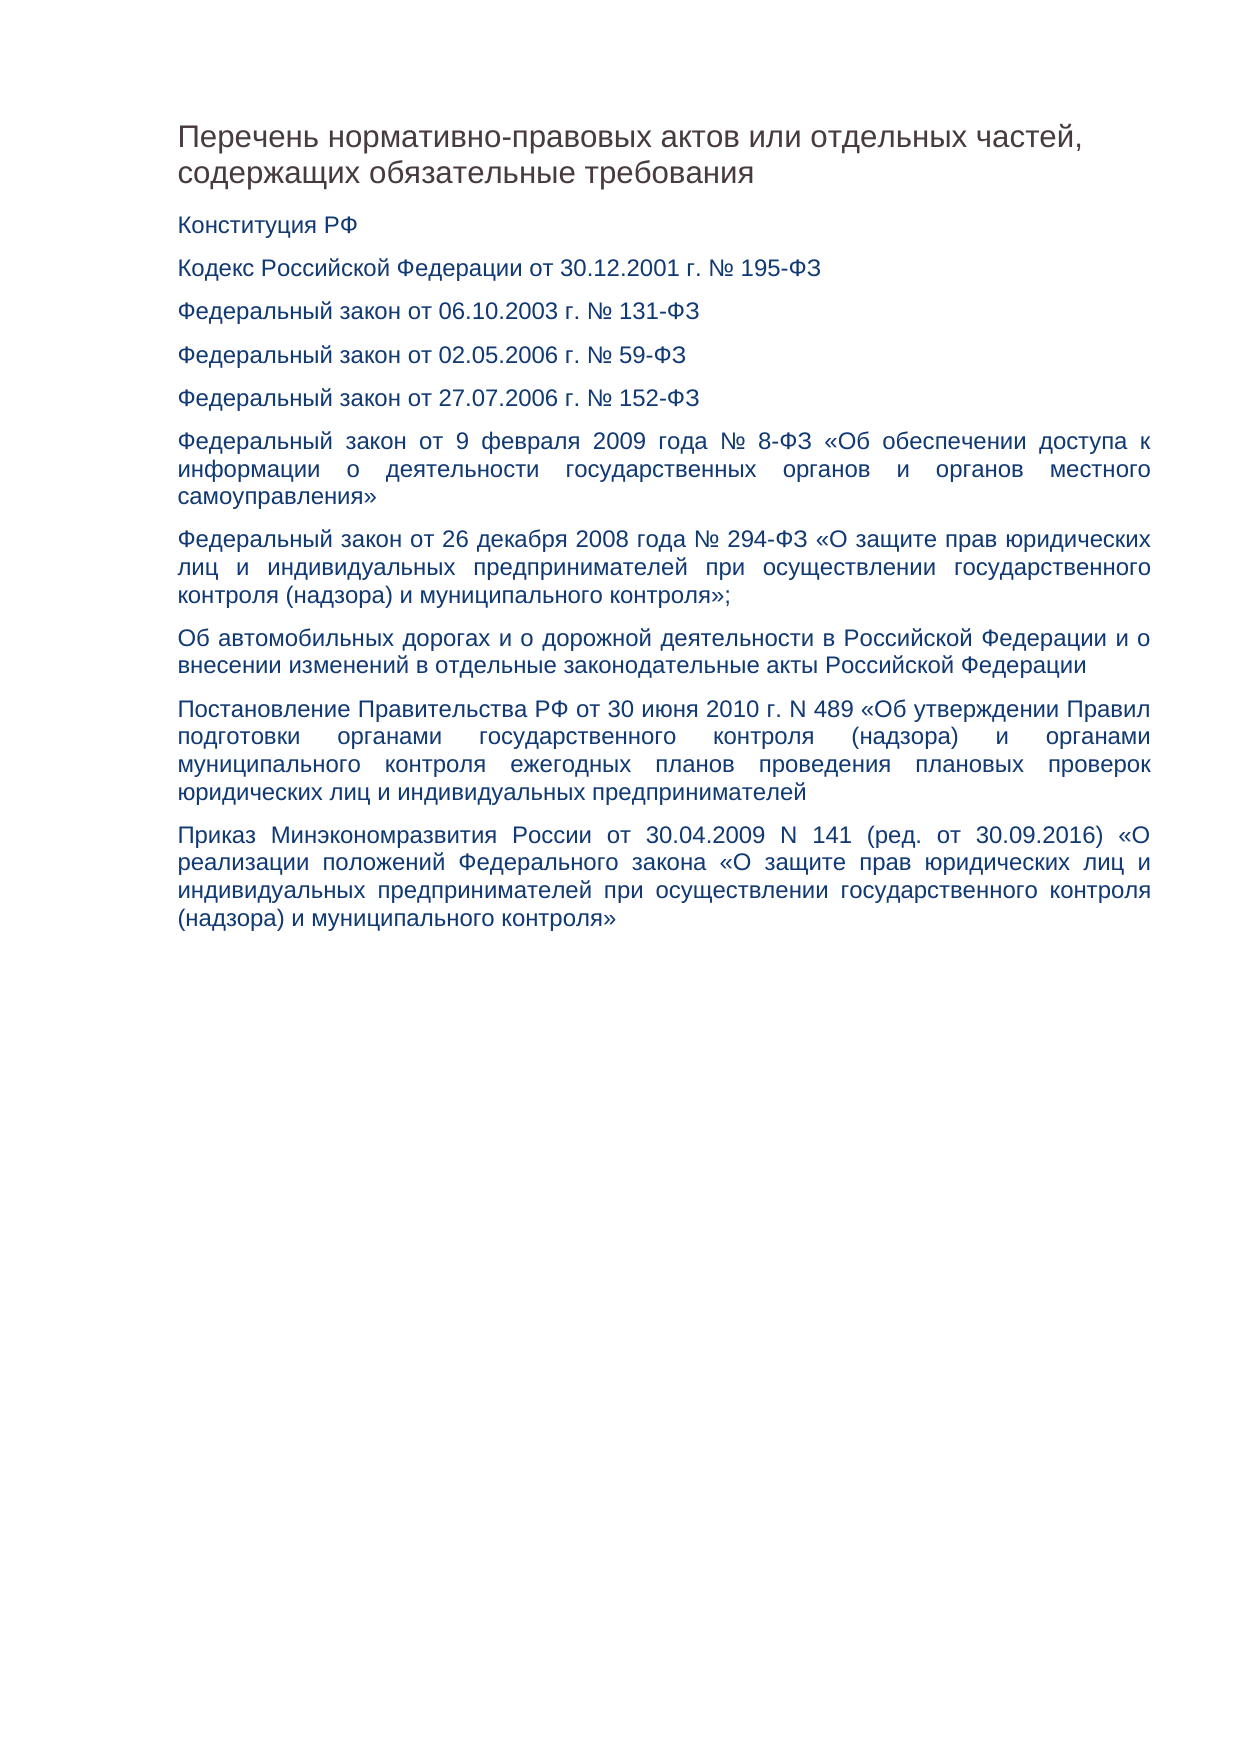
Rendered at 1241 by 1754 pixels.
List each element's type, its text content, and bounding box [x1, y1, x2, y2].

text Конституция РФ [177, 211, 1152, 238]
text Федеральный закон от 26 декабря 2008 года № 294-ФЗ «О защите прав юридических лиц и индивидуальных предпринимателей при осуществлении государственного контроля (надзора) и муниципального контроля»; [177, 525, 1152, 608]
text Об автомобильных дорогах и о дорожной деятельности в Российской Федерации и о внесении изменений в отдельные законодательные акты Российской Федерации [177, 624, 1152, 679]
text Федеральный закон от 9 февраля 2009 года № 8-ФЗ «Об обеспечении доступа к информации о деятельности государственных органов и органов местного самоуправления» [177, 427, 1152, 510]
text Федеральный закон от 27.07.2006 г. № 152-ФЗ [177, 384, 1152, 411]
text Приказ Минэкономразвития России от 30.04.2009 N 141 (ред. от 30.09.2016) «О реализации положений Федерального закона «О защите прав юридических лиц и индивидуальных предпринимателей при осуществлении государственного контроля (надзора) и муниципального контроля» [177, 821, 1152, 931]
text Федеральный закон от 02.05.2006 г. № 59-ФЗ [177, 341, 1152, 368]
text Кодекс Российской Федерации от 30.12.2001 г. № 195-ФЗ [177, 254, 1152, 282]
text Перечень нормативно-правовых актов или отдельных частей, содержащих обязательные требования [177, 118, 1152, 190]
text Федеральный закон от 06.10.2003 г. № 131-ФЗ [177, 297, 1152, 325]
text Постановление Правительства РФ от 30 июня 2010 г. N 489 «Об утверждении Правил подготовки органами государственного контроля (надзора) и органами муниципального контроля ежегодных планов проведения плановых проверок юридических лиц и индивидуальных предпринимателей [177, 695, 1152, 805]
